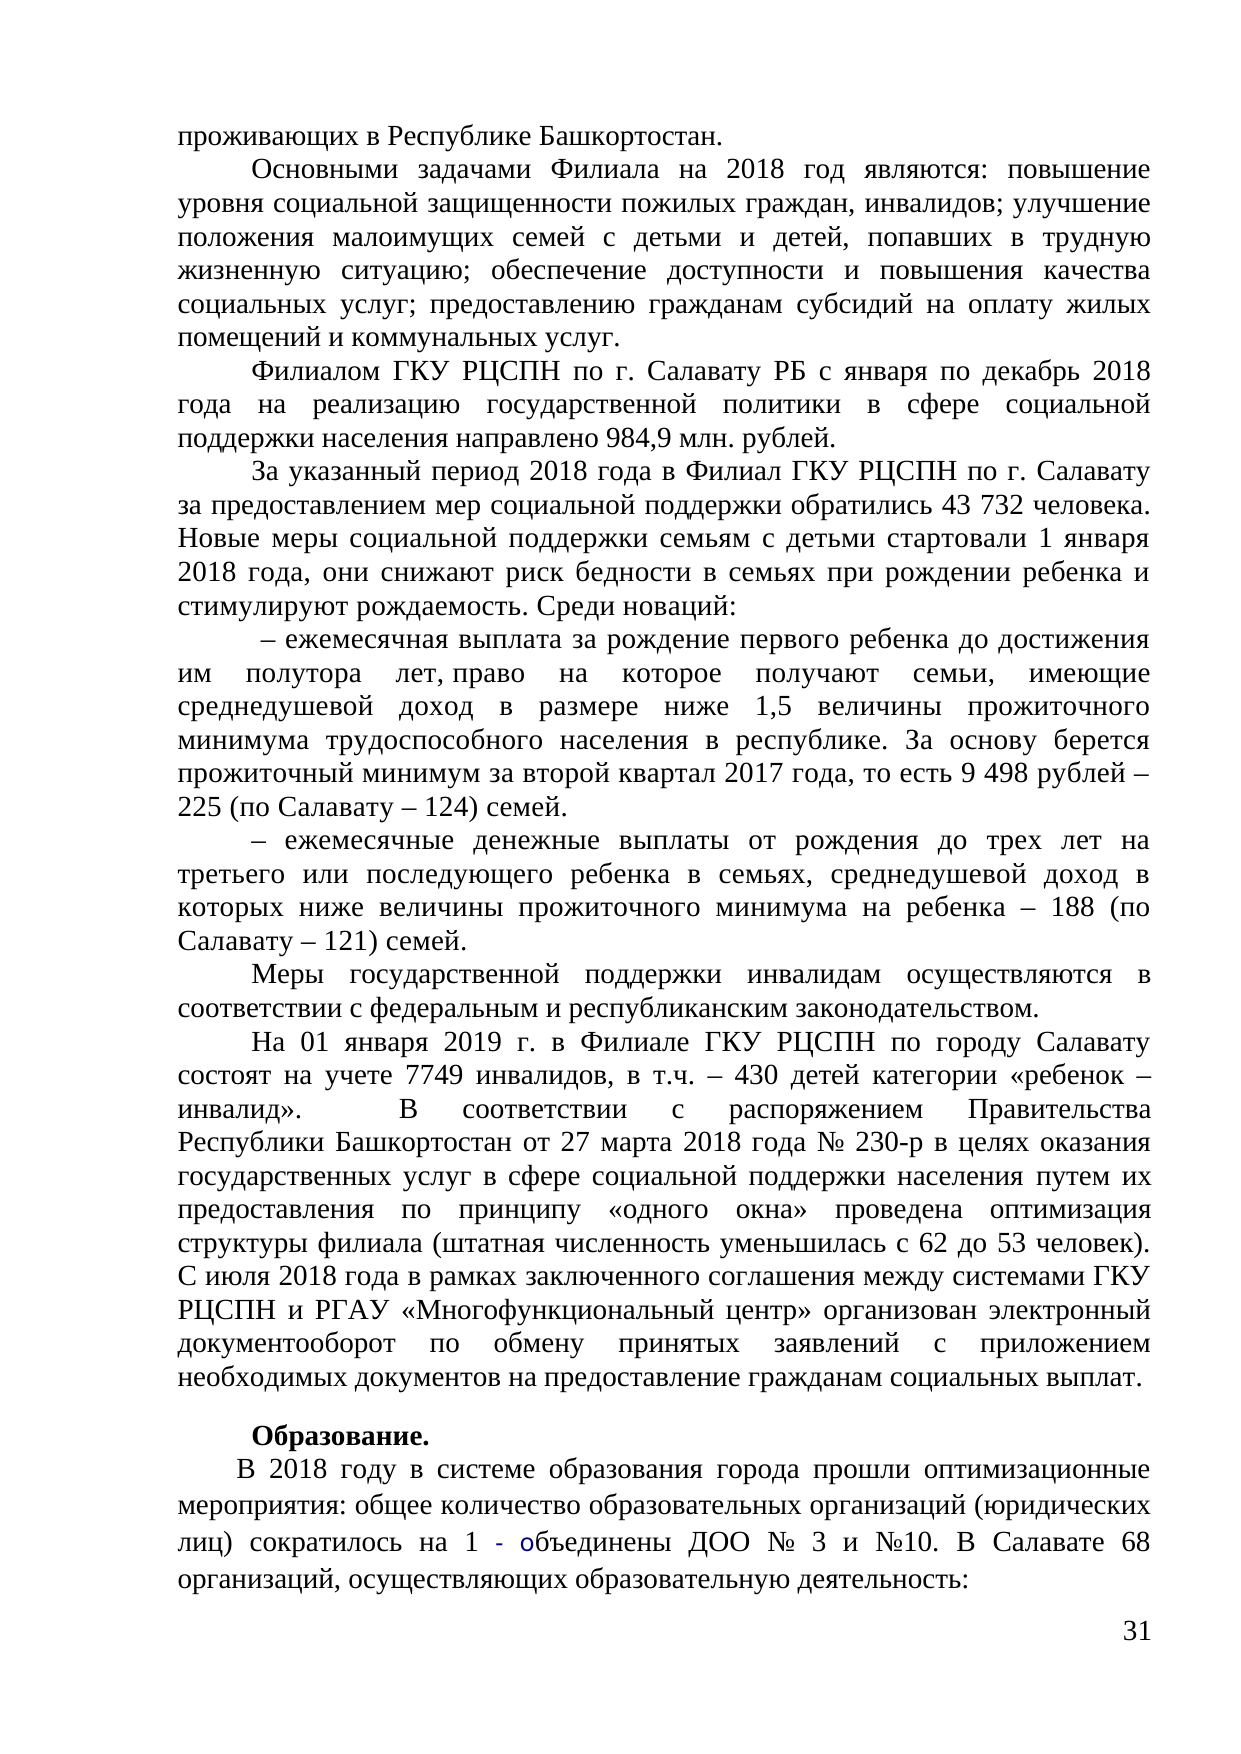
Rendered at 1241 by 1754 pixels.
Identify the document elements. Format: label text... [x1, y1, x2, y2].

text На 01 января 2019 г. в Филиале ГКУ РЦСПН по городу Салавату состоят на учете 7749 инвалидов, в т.ч. – 430 детей категории «ребенок – инвалид». В соответствии с распоряжением Правительства Республики Башкортостан от 27 марта 2018 года № 230-р в целях оказания государственных услуг в сфере социальной поддержки населения путем их предоставления по принципу «одного окна» проведена оптимизация структуры филиала (штатная численность уменьшилась с 62 до 53 человек). С июля 2018 года в рамках заключенного соглашения между системами ГКУ РЦСПН и РГАУ «Многофункциональный центр» организован электронный документооборот по обмену принятых заявлений с приложением необходимых документов на предоставление гражданам социальных выплат. [177, 1024, 1152, 1393]
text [177, 118, 1152, 152]
text В 2018 году в системе образования города прошли оптимизационные мероприятия: общее количество образовательных организаций (юридических лиц) сократилось на 1 - объединены ДОО № 3 и №10. В Салавате 68 организаций, осуществляющих образовательную деятельность: [177, 1451, 1152, 1594]
subtitle Образование. [177, 1418, 1152, 1451]
text Филиалом ГКУ РЦСПН по г. Салавату РБ с января по декабрь 2018 года на реализацию государственной политики в сфере социальной поддержки населения направлено 984,9 млн. рублей. [177, 353, 1152, 453]
text – ежемесячные денежные выплаты от рождения до трех лет на третьего или последующего ребенка в семьях, среднедушевой доход в которых ниже величины прожиточного минимума на ребенка – 188 (по Салавату – 121) семей. [177, 822, 1152, 957]
text За указанный период 2018 года в Филиал ГКУ РЦСПН по г. Салавату за предоставлением мер социальной поддержки обратились 43 732 человека. Новые меры социальной поддержки семьям с детьми стартовали 1 января 2018 года, они снижают риск бедности в семьях при рождении ребенка и стимулируют рождаемость. Среди новаций: [177, 453, 1152, 621]
text – ежемесячная выплата за рождение первого ребенка до достижения им полутора лет, право на которое получают семьи, имеющие среднедушевой доход в размере ниже 1,5 величины прожиточного минимума трудоспособного населения в республике. За основу берется прожиточный минимум за второй квартал 2017 года, то есть 9 498 рублей – 225 (по Салавату – 124) семей. [177, 621, 1152, 822]
text Основными задачами Филиала на 2018 год являются: повышение уровня социальной защищенности пожилых граждан, инвалидов; улучшение положения малоимущих семей с детьми и детей, попавших в трудную жизненную ситуацию; обеспечение доступности и повышения качества социальных услуг; предоставлению гражданам субсидий на оплату жилых помещений и коммунальных услуг. [177, 152, 1152, 353]
text Меры государственной поддержки инвалидам осуществляются в соответствии с федеральным и республиканским законодательством. [177, 957, 1152, 1024]
